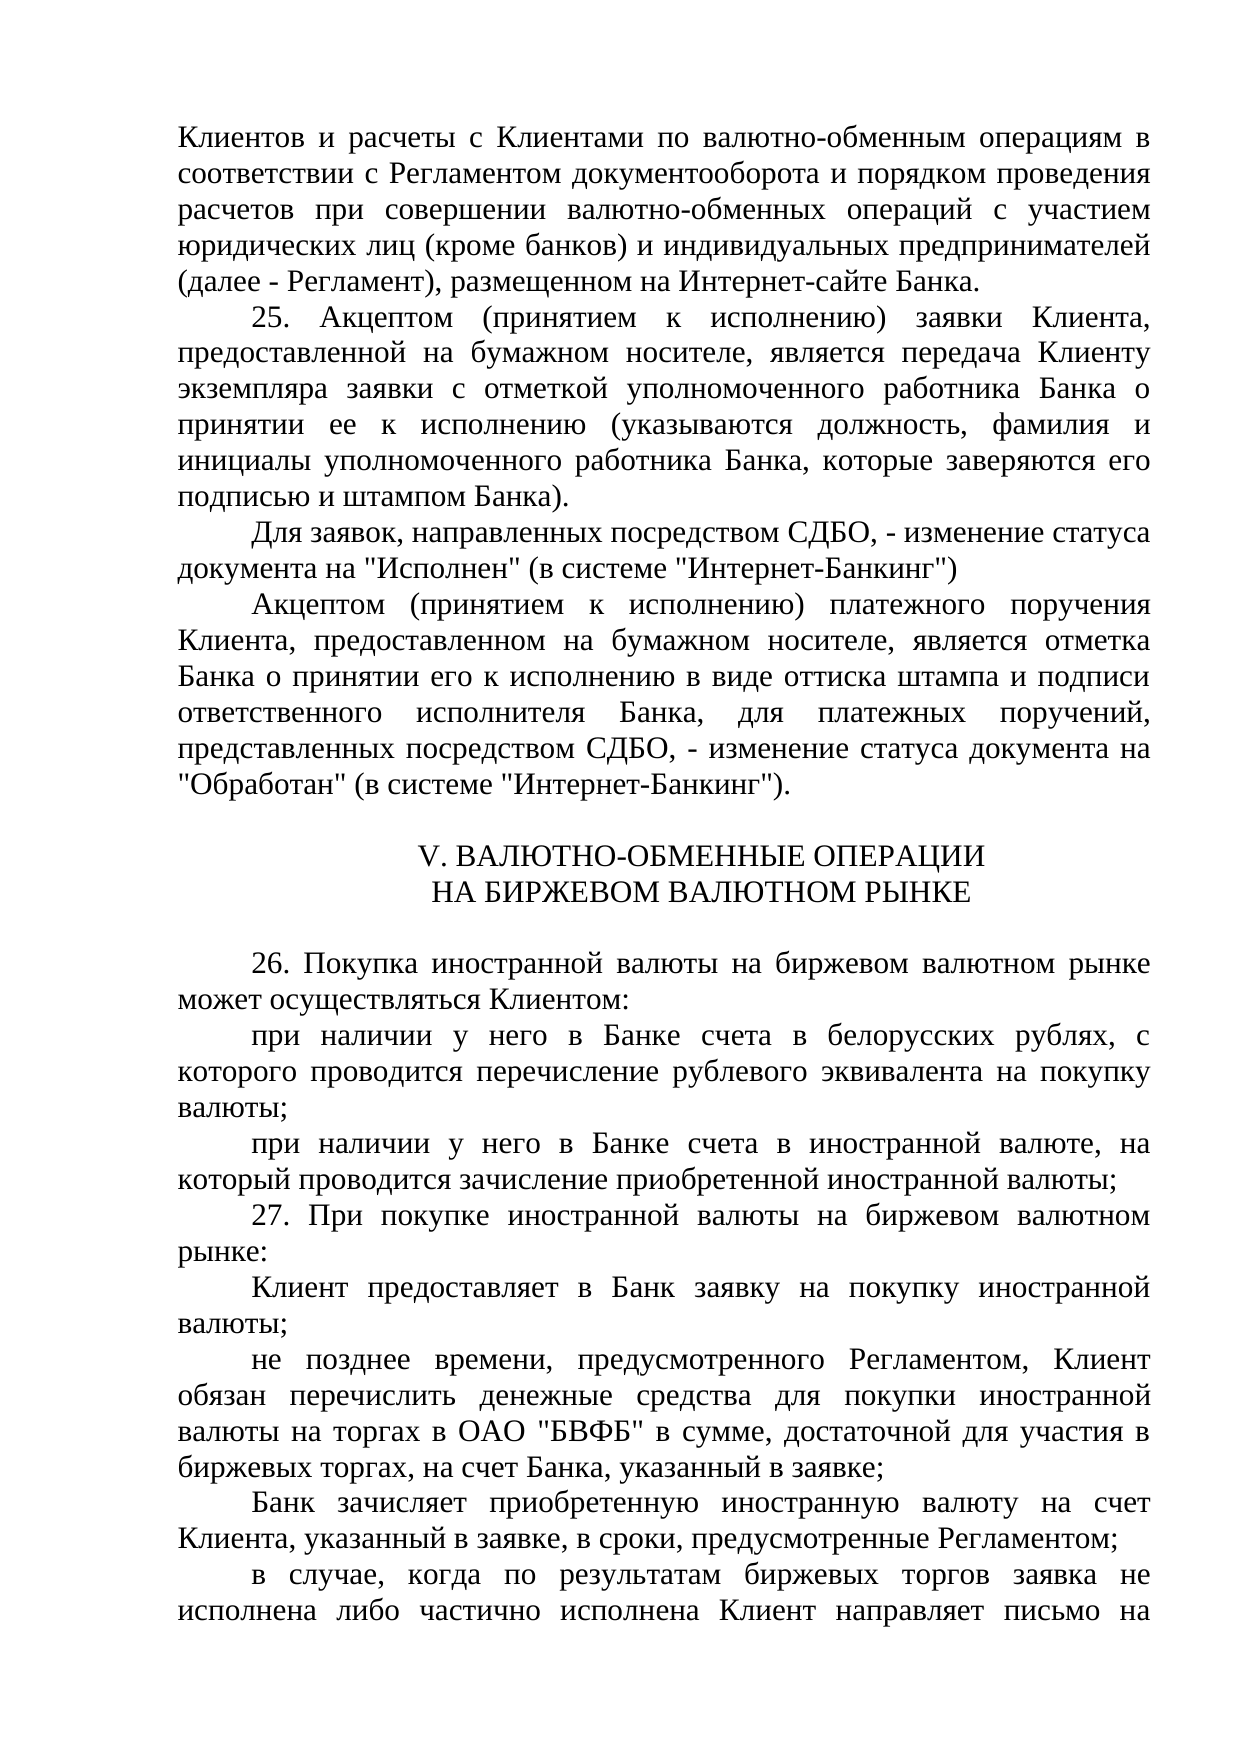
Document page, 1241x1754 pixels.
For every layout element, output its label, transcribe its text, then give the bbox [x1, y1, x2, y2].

text не позднее времени, предусмотренного Регламентом, Клиент обязан перечислить денежные средства для покупки иностранной валюты на торгах в ОАО "БВФБ" в сумме, достаточной для участия в биржевых торгах, на счет Банка, указанный в заявке; [177, 1340, 1152, 1484]
text Для заявок, направленных посредством СДБО, - изменение статуса документа на "Исполнен" (в системе "Интернет-Банкинг") [177, 513, 1152, 585]
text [177, 118, 1152, 298]
text при наличии у него в Банке счета в иностранной валюте, на который проводится зачисление приобретенной иностранной валюты; [177, 1124, 1152, 1196]
text НА БИРЖЕВОМ ВАЛЮТНОМ РЫНКЕ [177, 873, 1152, 909]
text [177, 1556, 1152, 1627]
text Банк зачисляет приобретенную иностранную валюту на счет Клиента, указанный в заявке, в сроки, предусмотренные Регламентом; [177, 1484, 1152, 1556]
text Акцептом (принятием к исполнению) платежного поручения Клиента, предоставленном на бумажном носителе, является отметка Банка о принятии его к исполнению в виде оттиска штампа и подписи ответственного исполнителя Банка, для платежных поручений, представленных посредством СДБО, - изменение статуса документа на "Обработан" (в системе "Интернет-Банкинг"). [177, 585, 1152, 801]
text 26. Покупка иностранной валюты на биржевом валютном рынке может осуществляться Клиентом: [177, 945, 1152, 1017]
text Клиент предоставляет в Банк заявку на покупку иностранной валюты; [177, 1268, 1152, 1340]
text 27. При покупке иностранной валюты на биржевом валютном рынке: [177, 1196, 1152, 1268]
text при наличии у него в Банке счета в белорусских рублях, с которого проводится перечисление рублевого эквивалента на покупку валюты; [177, 1017, 1152, 1124]
text V. ВАЛЮТНО-ОБМЕННЫЕ ОПЕРАЦИИ [177, 837, 1152, 873]
text 25. Акцептом (принятием к исполнению) заявки Клиента, предоставленной на бумажном носителе, является передача Клиенту экземпляра заявки с отметкой уполномоченного работника Банка о принятии ее к исполнению (указываются должность, фамилия и инициалы уполномоченного работника Банка, которые заверяются его подписью и штампом Банка). [177, 298, 1152, 513]
